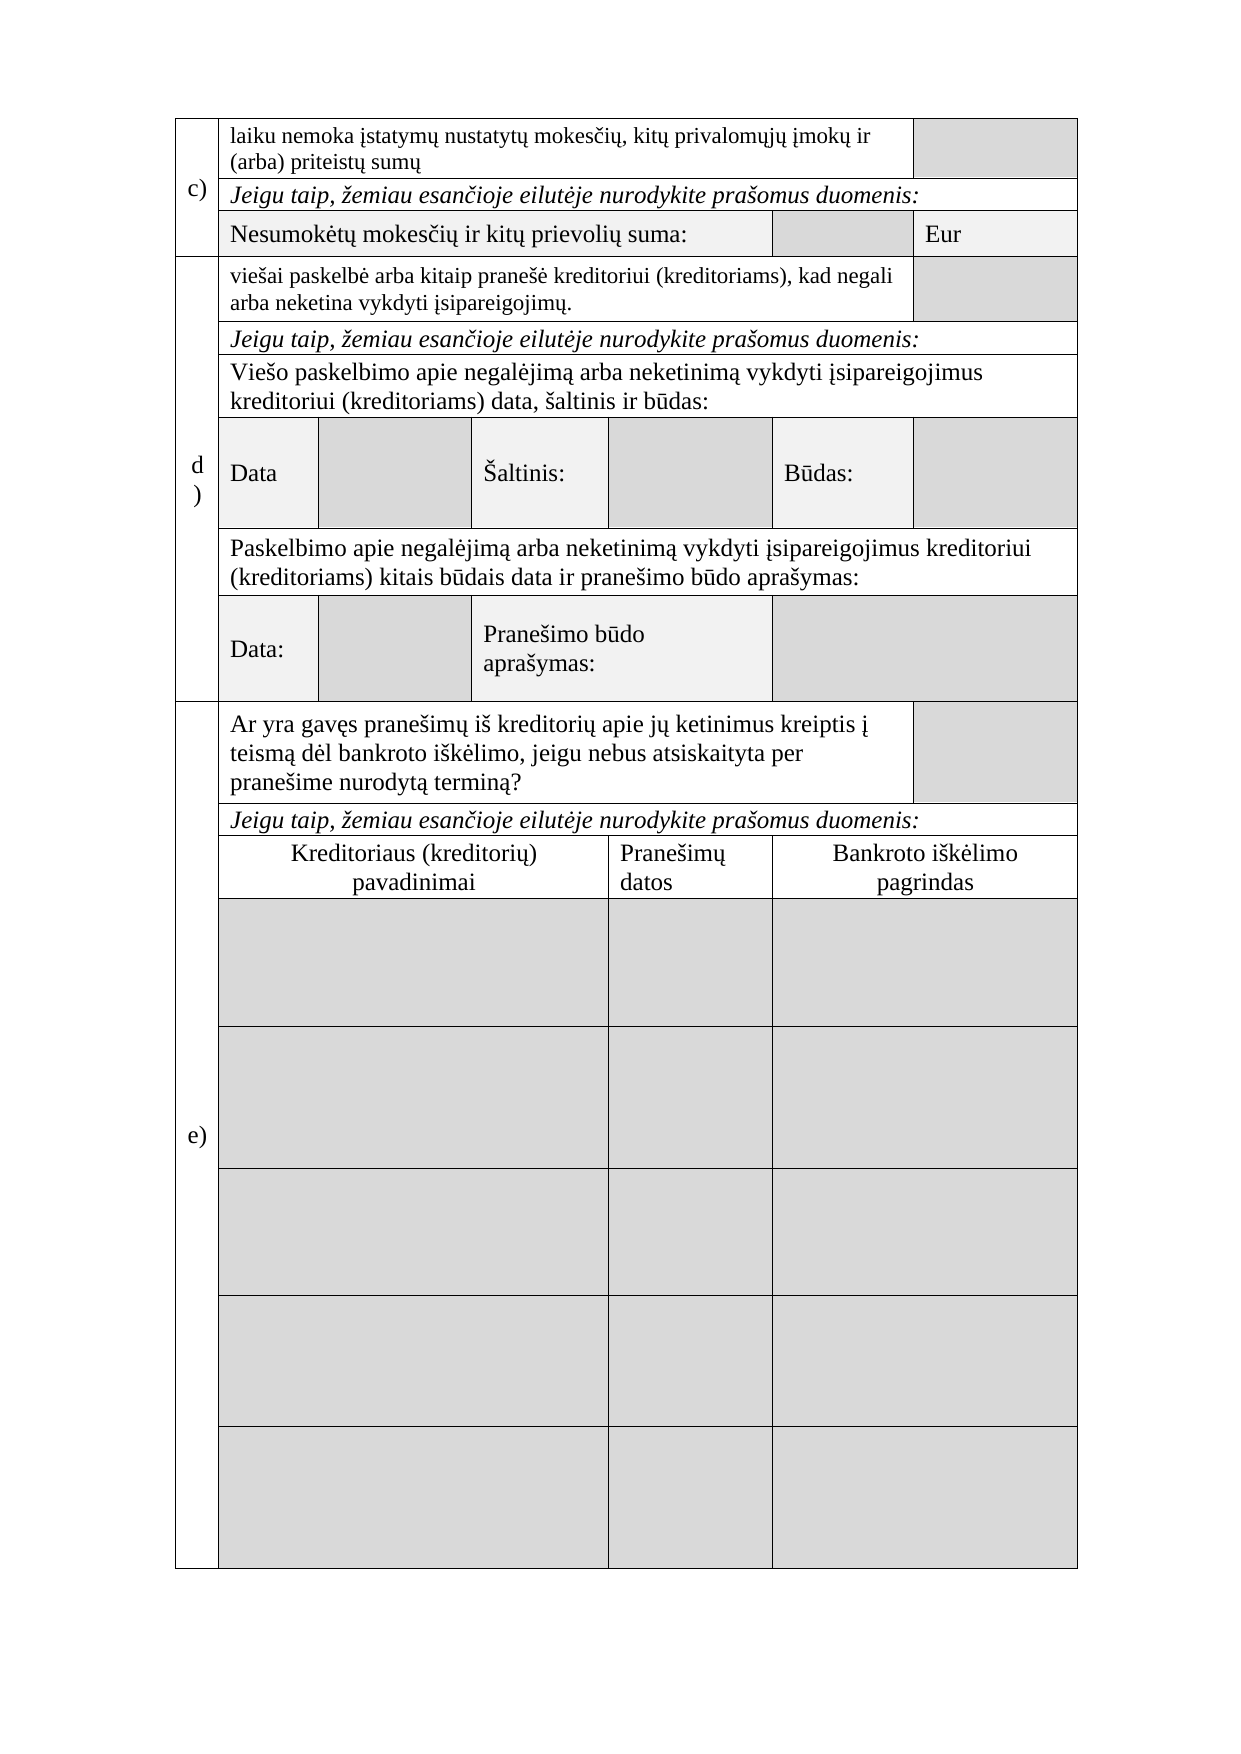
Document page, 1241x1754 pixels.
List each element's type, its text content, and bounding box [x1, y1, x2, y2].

table_cell Pranešimo būdo aprašymas: [472, 596, 772, 701]
table_cell Ar yra gavęs pranešimų iš kreditorių apie jų ketinimus kreiptis į teismą dėl bankroto iškėlimo, jeigu nebus atsiskaityta per pranešime nurodytą terminą? [219, 702, 913, 802]
table_cell [219, 1427, 608, 1568]
table_cell Pranešimų datos [609, 836, 772, 898]
table_cell Kreditoriaus (kreditorių) pavadinimai [219, 836, 608, 898]
table_cell Būdas: [773, 418, 913, 527]
table_cell e) [176, 702, 218, 1568]
table_cell [219, 1027, 608, 1168]
table_cell Jeigu taip, žemiau esančioje eilutėje nurodykite prašomus duomenis: [219, 322, 1077, 354]
table_cell Šaltinis: [472, 418, 608, 527]
table_cell Bankroto iškėlimo pagrindas [773, 836, 1077, 898]
table_cell [609, 1027, 772, 1168]
table_cell [219, 1169, 608, 1295]
table_cell [609, 899, 772, 1026]
table_cell Paskelbimo apie negalėjimą arba neketinimą vykdyti įsipareigojimus kreditoriui (kreditoriams) kitais būdais data ir pranešimo būdo aprašymas: [219, 529, 1077, 595]
table_cell viešai paskelbė arba kitaip pranešė kreditoriui (kreditoriams), kad negali arba neketina vykdyti įsipareigojimų. [219, 257, 913, 321]
table_cell Eur [914, 211, 1077, 256]
table_cell Jeigu taip, žemiau esančioje eilutėje nurodykite prašomus duomenis: [219, 804, 1077, 835]
table_cell [609, 418, 772, 527]
table_cell [773, 596, 1077, 701]
table_cell Viešo paskelbimo apie negalėjimą arba neketinimą vykdyti įsipareigojimus kreditoriui (kreditoriams) data, šaltinis ir būdas: [219, 355, 1077, 417]
table_cell Data: [219, 596, 318, 701]
table_cell [319, 596, 471, 701]
table_cell laiku nemoka įstatymų nustatytų mokesčių, kitų privalomųjų įmokų ir (arba) priteistų sumų [219, 119, 913, 177]
table_cell [609, 1169, 772, 1295]
table_cell [914, 702, 1077, 802]
table_cell [773, 211, 913, 256]
table_cell [914, 418, 1077, 527]
table_cell [219, 899, 608, 1026]
table_cell [773, 1027, 1077, 1168]
table_cell Nesumokėtų mokesčių ir kitų prievolių suma: [219, 211, 772, 256]
table_cell [773, 1169, 1077, 1295]
table_cell [773, 899, 1077, 1026]
table_cell [609, 1296, 772, 1426]
table_cell [609, 1427, 772, 1568]
table_cell [914, 119, 1077, 177]
table_cell c) [176, 119, 218, 256]
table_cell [219, 179, 1077, 210]
table_cell Data [219, 418, 318, 527]
table_cell [773, 1427, 1077, 1568]
table_cell [219, 1296, 608, 1426]
table_cell [319, 418, 471, 527]
table_cell [914, 257, 1077, 321]
table_cell [773, 1296, 1077, 1426]
table_cell d) [176, 257, 218, 701]
